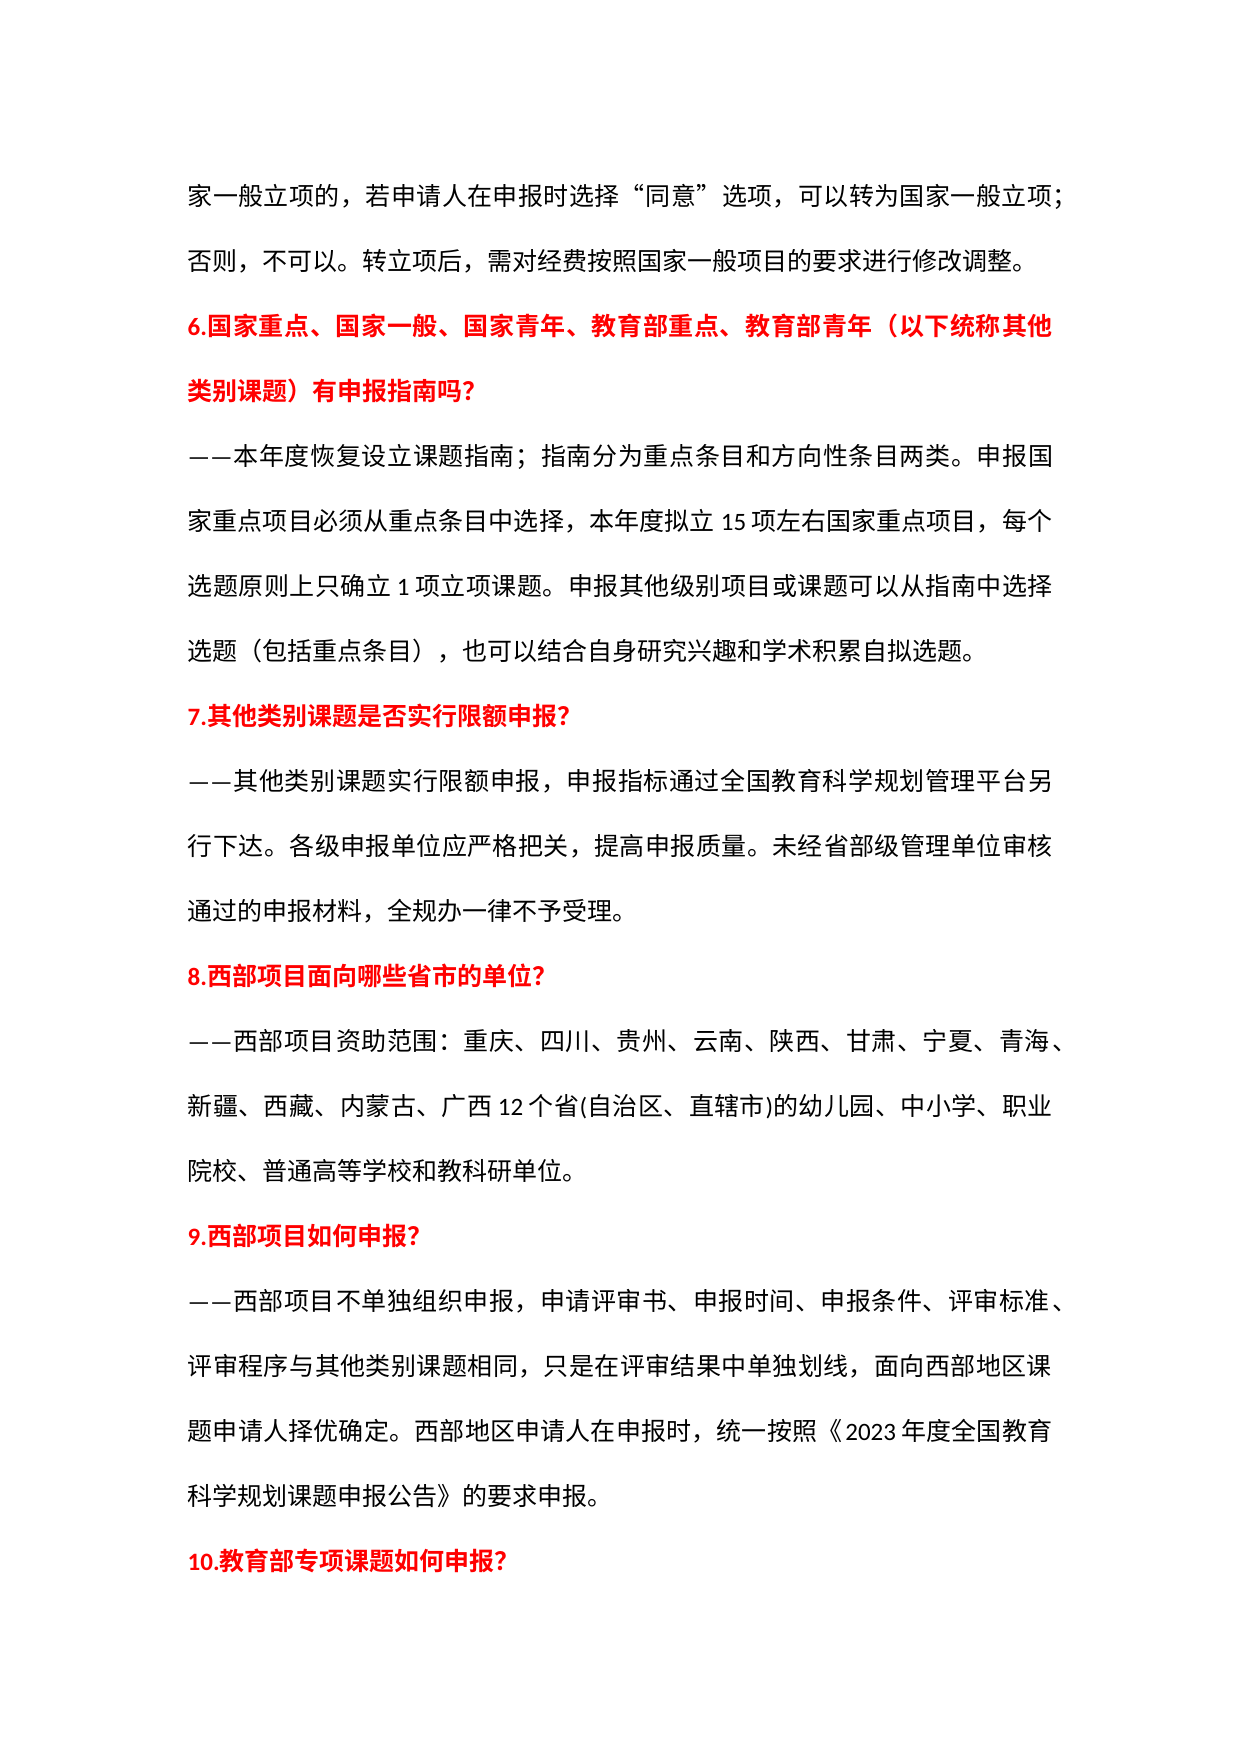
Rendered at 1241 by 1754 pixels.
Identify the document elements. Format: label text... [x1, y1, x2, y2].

text 6.国家重点、国家一般、国家青年、教育部重点、教育部青年（以下统称其他类别课题）有申报指南吗？ [187, 292, 1053, 422]
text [187, 162, 1053, 292]
text ——西部项目不单独组织申报，申请评审书、申报时间、申报条件、评审标准、评审程序与其他类别课题相同，只是在评审结果中单独划线，面向西部地区课题申请人择优确定。西部地区申请人在申报时，统一按照《2023年度全国教育科学规划课题申报公告》的要求申报。 [187, 1267, 1053, 1527]
text ——其他类别课题实行限额申报，申报指标通过全国教育科学规划管理平台另行下达。各级申报单位应严格把关，提高申报质量。未经省部级管理单位审核通过的申报材料，全规办一律不予受理。 [187, 747, 1053, 942]
text ——本年度恢复设立课题指南；指南分为重点条目和方向性条目两类。申报国家重点项目必须从重点条目中选择，本年度拟立15项左右国家重点项目，每个选题原则上只确立1项立项课题。申报其他级别项目或课题可以从指南中选择选题（包括重点条目），也可以结合自身研究兴趣和学术积累自拟选题。 [187, 422, 1053, 682]
text 10.教育部专项课题如何申报？ [187, 1527, 1053, 1592]
text 9.西部项目如何申报？ [187, 1202, 1053, 1267]
text 8.西部项目面向哪些省市的单位？ [187, 942, 1053, 1007]
text ——西部项目资助范围：重庆、四川、贵州、云南、陕西、甘肃、宁夏、青海、新疆、西藏、内蒙古、广西12个省(自治区、直辖市)的幼儿园、中小学、职业院校、普通高等学校和教科研单位。 [187, 1007, 1053, 1202]
text 7.其他类别课题是否实行限额申报？ [187, 682, 1053, 747]
